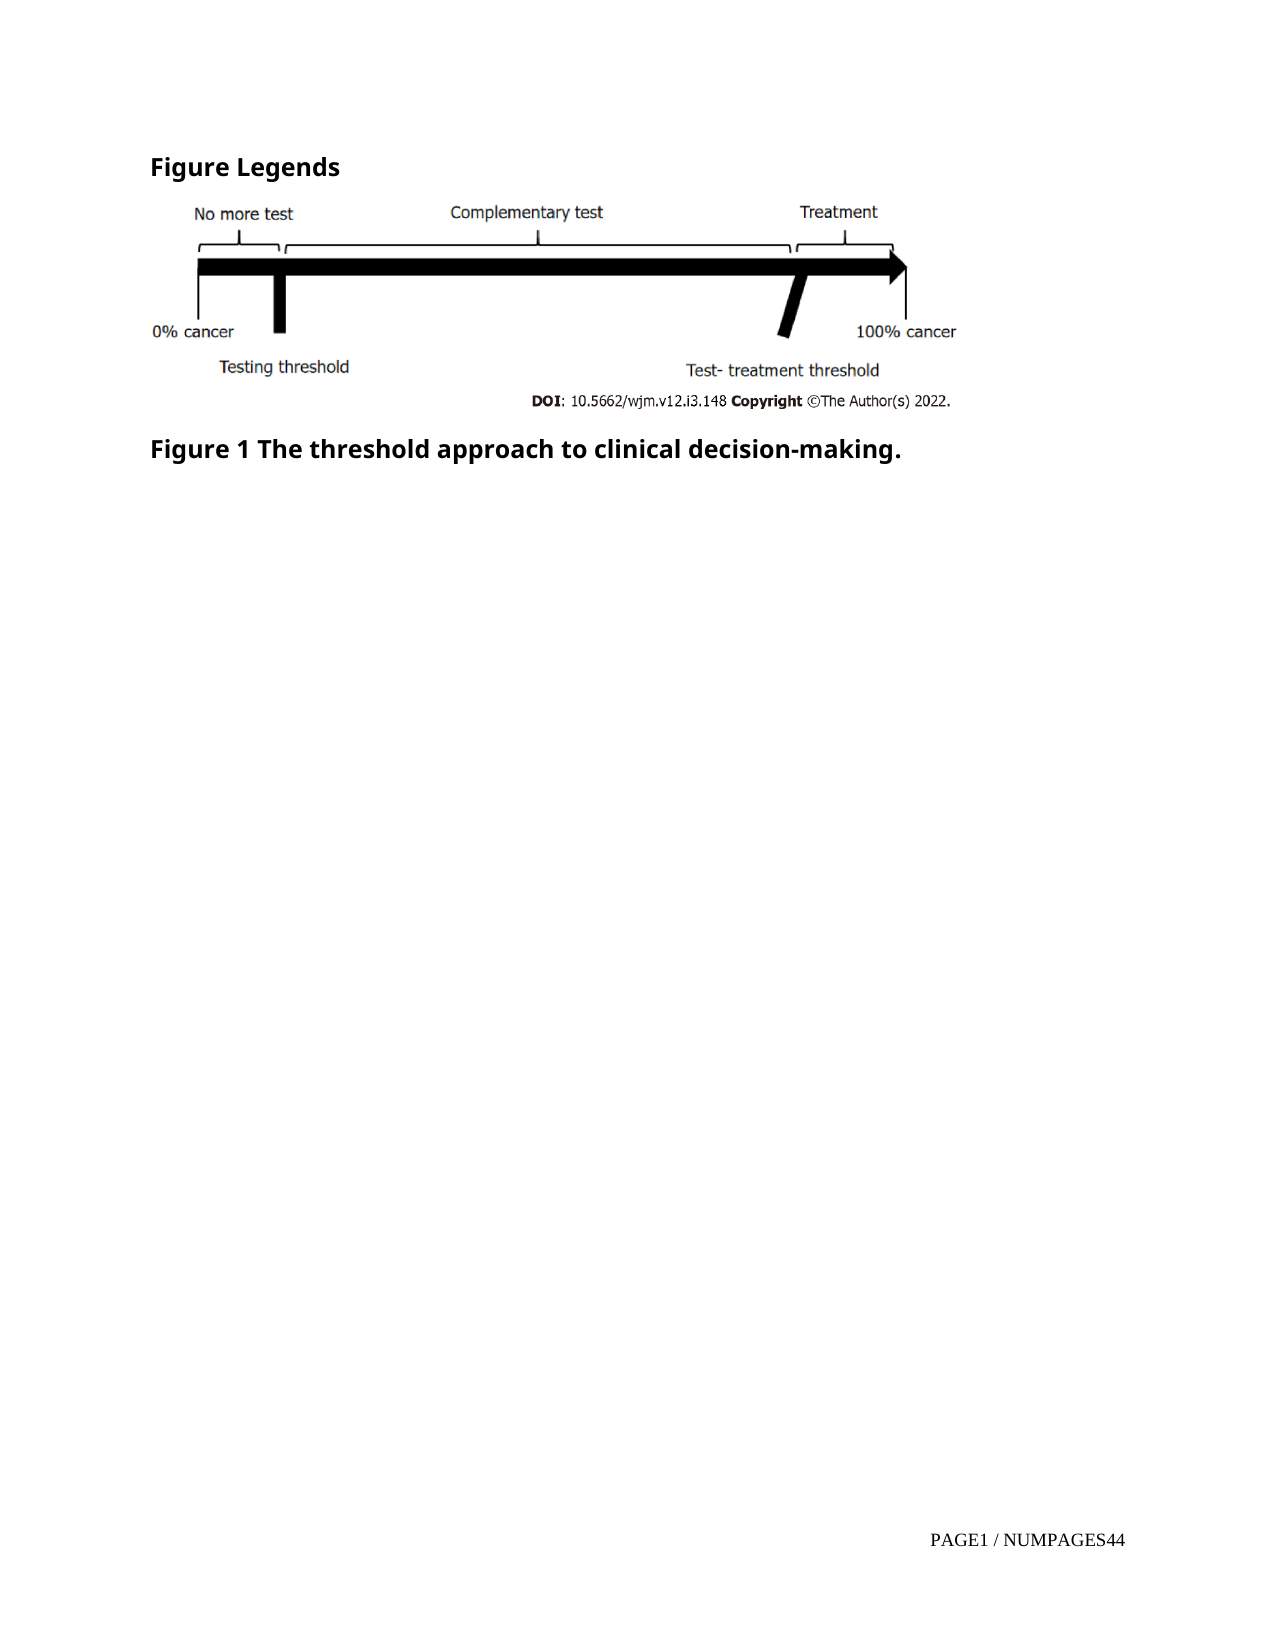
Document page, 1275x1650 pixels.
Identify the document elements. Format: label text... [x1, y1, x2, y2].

text Figure 1 The threshold approach to clinical decision-making. [150, 431, 1125, 465]
text Figure Legends [150, 150, 1125, 184]
picture [150, 201, 958, 417]
